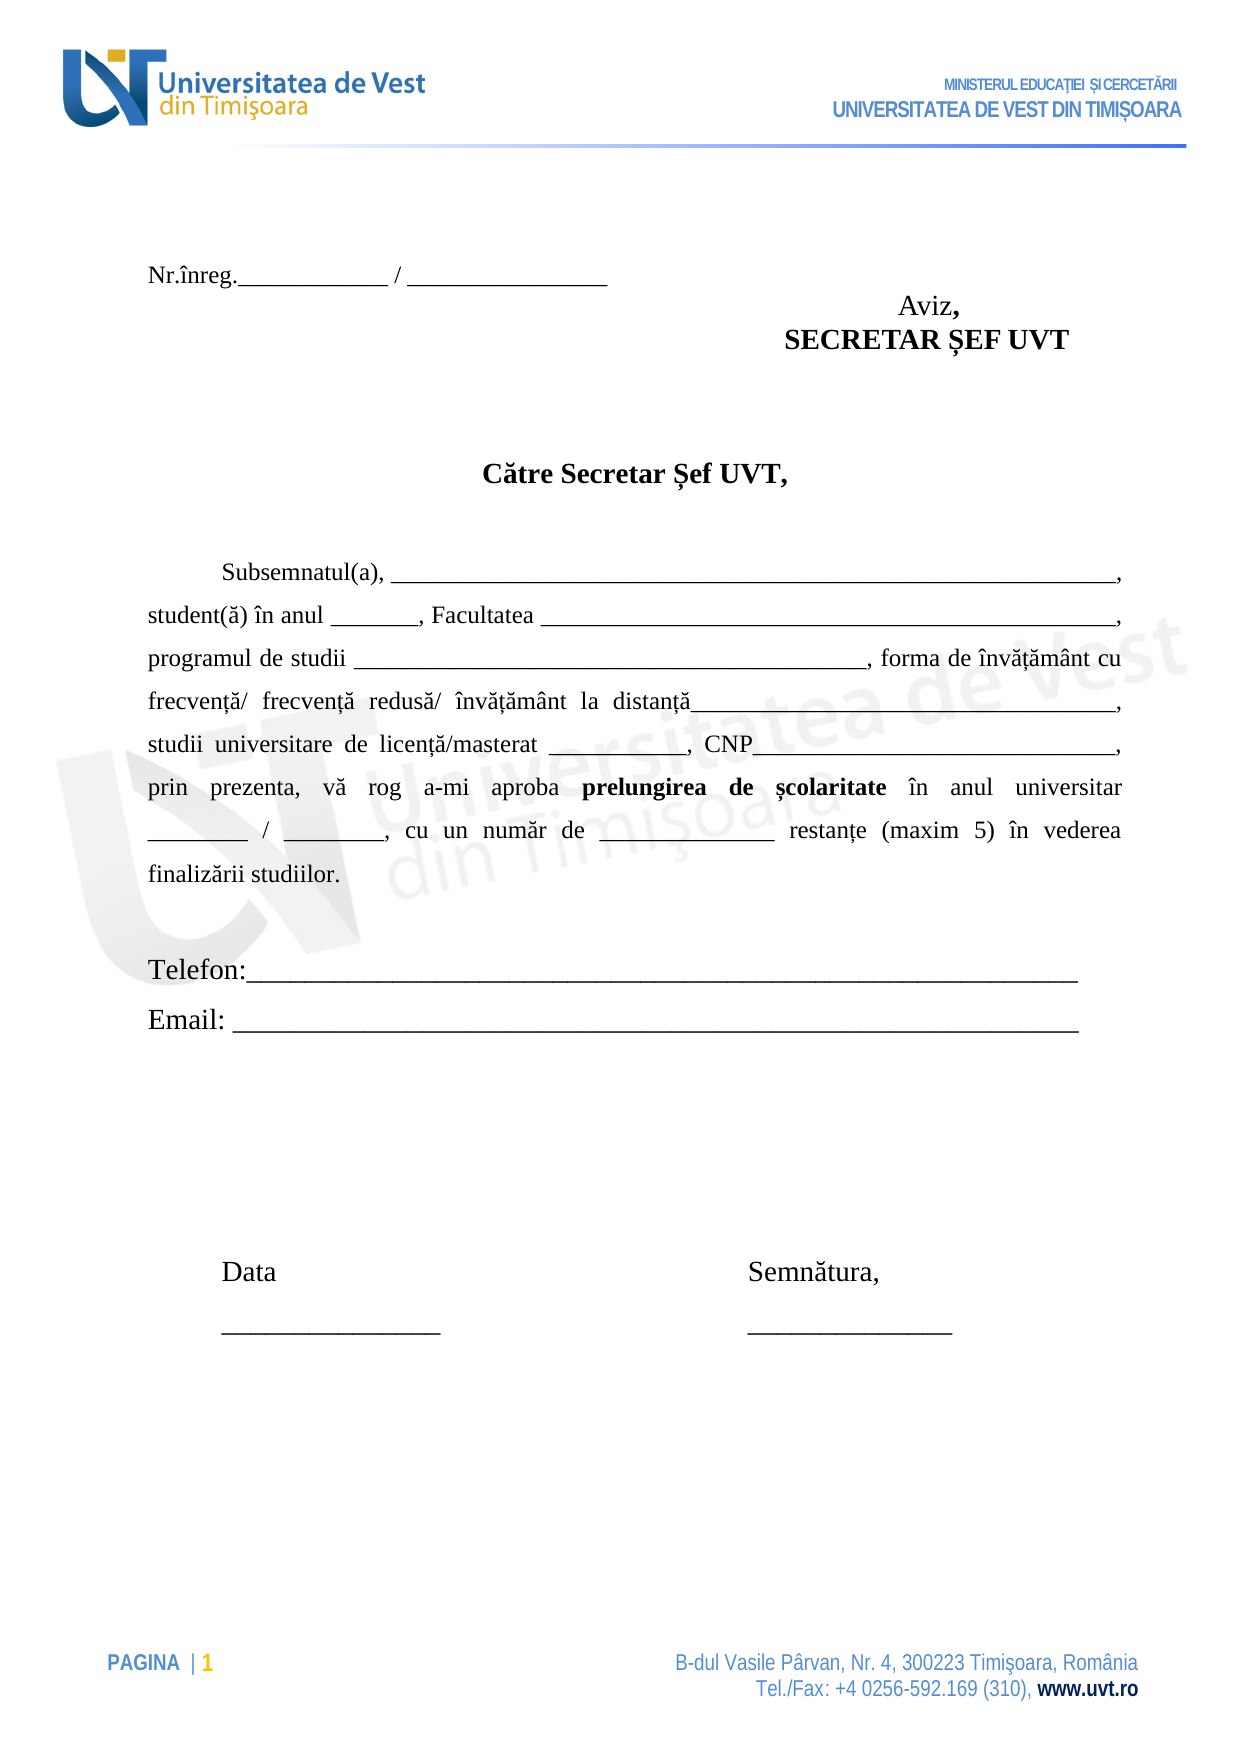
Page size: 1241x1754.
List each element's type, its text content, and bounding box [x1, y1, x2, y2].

picture [173, 144, 1186, 148]
text Email: __________________________________________________________ [148, 1002, 1122, 1036]
text Nr.înreg.____________ / ________________ [148, 260, 1122, 288]
text Telefon:_________________________________________________________ [148, 952, 1122, 986]
picture [54, 38, 433, 136]
picture [53, 565, 1207, 994]
subtitle Aviz, [148, 288, 1122, 322]
text _______________ ______________ [148, 1304, 1122, 1338]
text Data Semnătura, [148, 1254, 1122, 1288]
text Către Secretar Șef UVT, [148, 456, 1122, 490]
text Subsemnatul(a), __________________________________________________________, student(ă) în anul _______, Facultatea ______________________________________________, programul de studii _________________________________________, forma de învățământ cu frecvență/ frecvență redusă/ învățământ la distanță__________________________________, studii universitare de licență/masterat ___________, CNP_____________________________, prin prezenta, vă rog a-mi aproba prelungirea de școlaritate în anul universitar ________ / ________, cu un număr de ______________ restanțe (maxim 5) în vederea finalizării studiilor. [148, 557, 1122, 887]
subtitle Secretar Șef uvt [748, 322, 1122, 356]
